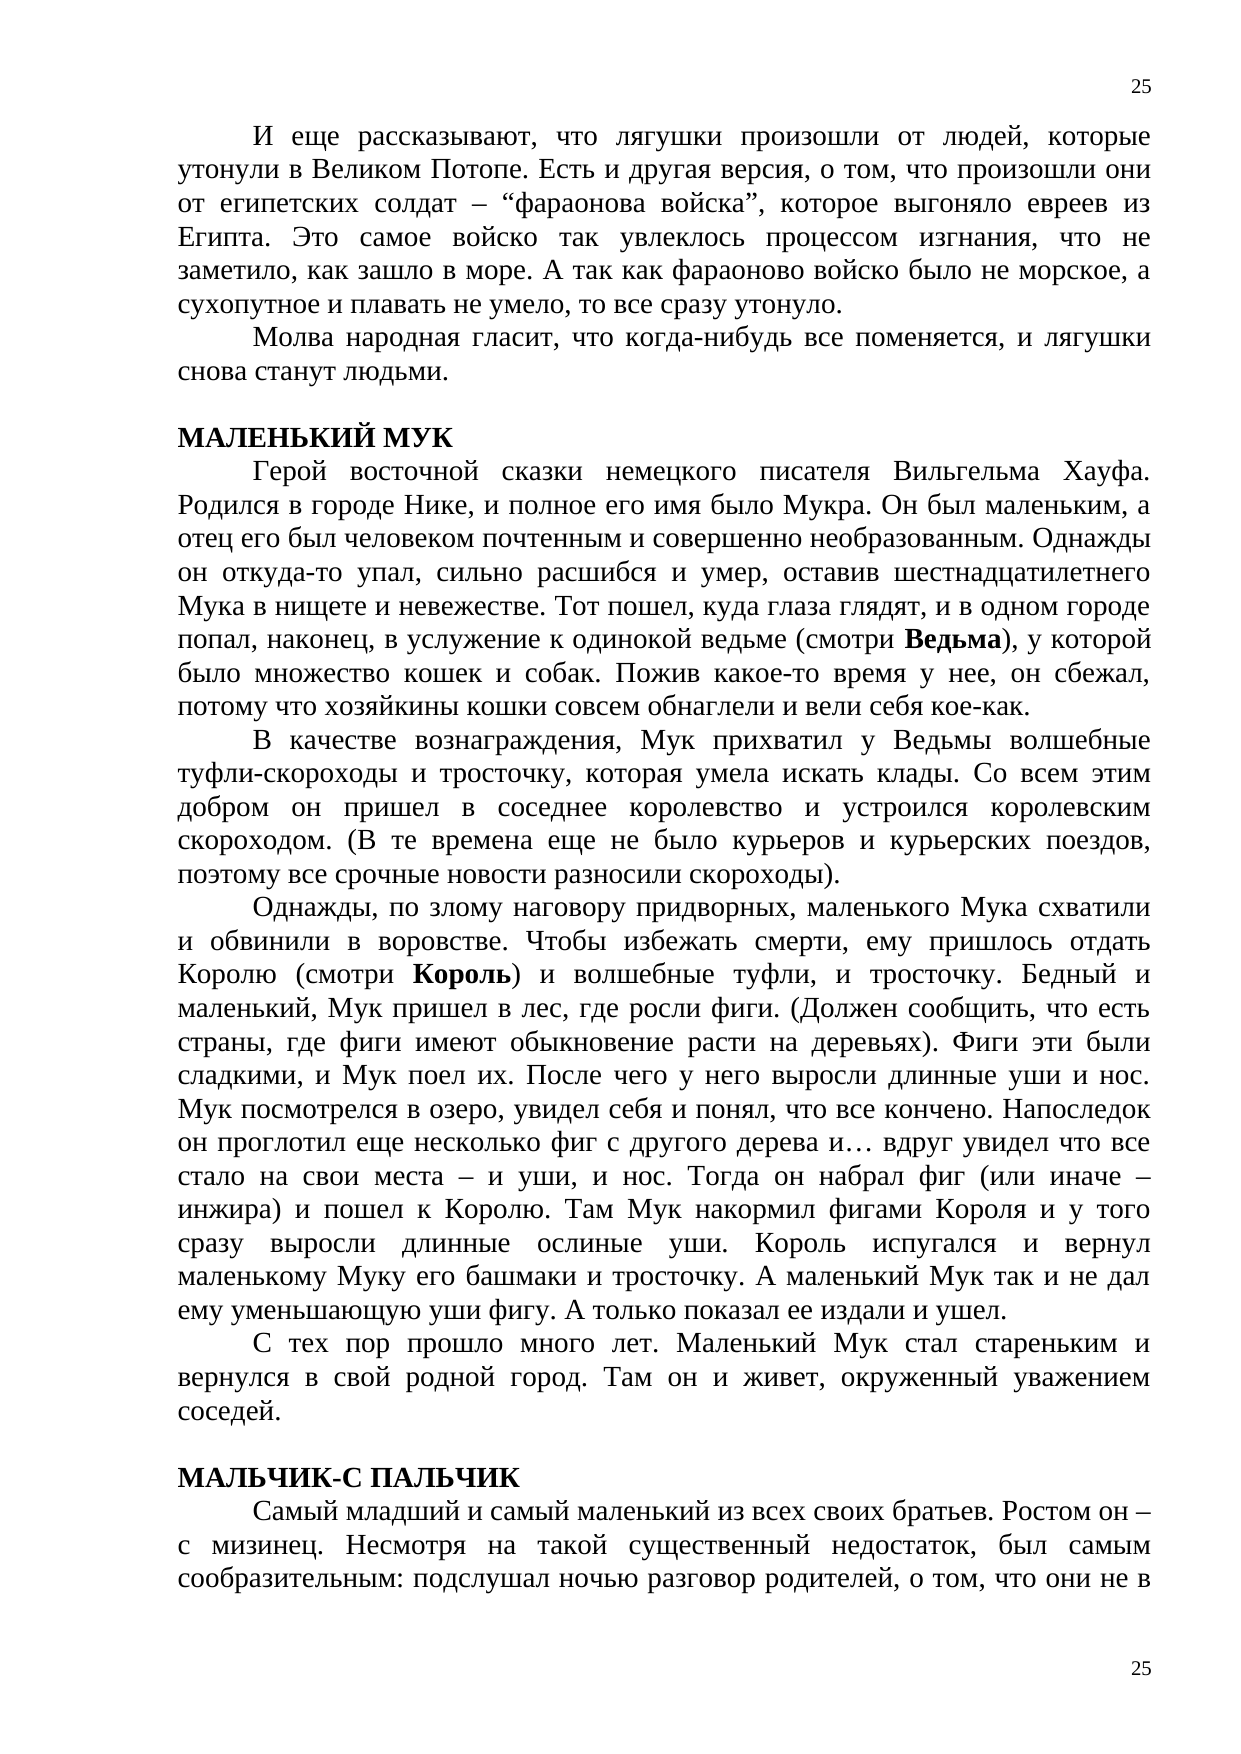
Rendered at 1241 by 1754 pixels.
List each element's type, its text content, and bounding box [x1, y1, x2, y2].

text МАЛЕНЬКИЙ МУК [177, 420, 1152, 453]
text В качестве вознаграждения, Мук прихватил у Ведьмы волшебные туфли-скороходы и тросточку, которая умела искать клады. Со всем этим добром он пришел в соседнее королевство и устроился королевским скороходом. (В те времена еще не было курьеров и курьерских поездов, поэтому все срочные новости разносили скороходы). [177, 722, 1152, 889]
text Герой восточной сказки немецкого писателя Вильгельма Хауфа. Родился в городе Нике, и полное его имя было Мукра. Он был маленьким, а отец его был человеком почтенным и совершенно необразованным. Однажды он откуда-то упал, сильно расшибся и умер, оставив шестнадцатилетнего Мука в нищете и невежестве. Тот пошел, куда глаза глядят, и в одном городе попал, наконец, в услужение к одинокой ведьме (смотри Ведьма), у которой было множество кошек и собак. Пожив какое-то время у нее, он сбежал, потому что хозяйкины кошки совсем обнаглели и вели себя кое-как. [177, 453, 1152, 722]
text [177, 1493, 1152, 1594]
text С тех пор прошло много лет. Маленький Мук стал стареньким и вернулся в свой родной город. Там он и живет, окруженный уважением соседей. [177, 1326, 1152, 1426]
text МАЛЬЧИК-С ПАЛЬЧИК [177, 1460, 1152, 1493]
text Молва народная гласит, что когда-нибудь все поменяется, и лягушки снова станут людьми. [177, 319, 1152, 386]
text Однажды, по злому наговору придворных, маленького Мука схватили и обвинили в воровстве. Чтобы избежать смерти, ему пришлось отдать Королю (смотри Король) и волшебные туфли, и тросточку. Бедный и маленький, Мук пришел в лес, где росли фиги. (Должен сообщить, что есть страны, где фиги имеют обыкновение расти на деревьях). Фиги эти были сладкими, и Мук поел их. После чего у него выросли длинные уши и нос. Мук посмотрелся в озеро, увидел себя и понял, что все кончено. Напоследок он проглотил еще несколько фиг с другого дерева и… вдруг увидел что все стало на свои места – и уши, и нос. Тогда он набрал фиг (или иначе – инжира) и пошел к Королю. Там Мук накормил фигами Короля и у того сразу выросли длинные ослиные уши. Король испугался и вернул маленькому Муку его башмаки и тросточку. А маленький Мук так и не дал ему уменьшающую уши фигу. А только показал ее издали и ушел. [177, 889, 1152, 1326]
text И еще рассказывают, что лягушки произошли от людей, которые утонули в Великом Потопе. Есть и другая версия, о том, что произошли они от египетских солдат – “фараонова войска”, которое выгоняло евреев из Египта. Это самое войско так увлеклось процессом изгнания, что не заметило, как зашло в море. А так как фараоново войско было не морское, а сухопутное и плавать не умело, то все сразу утонуло. [177, 118, 1152, 319]
